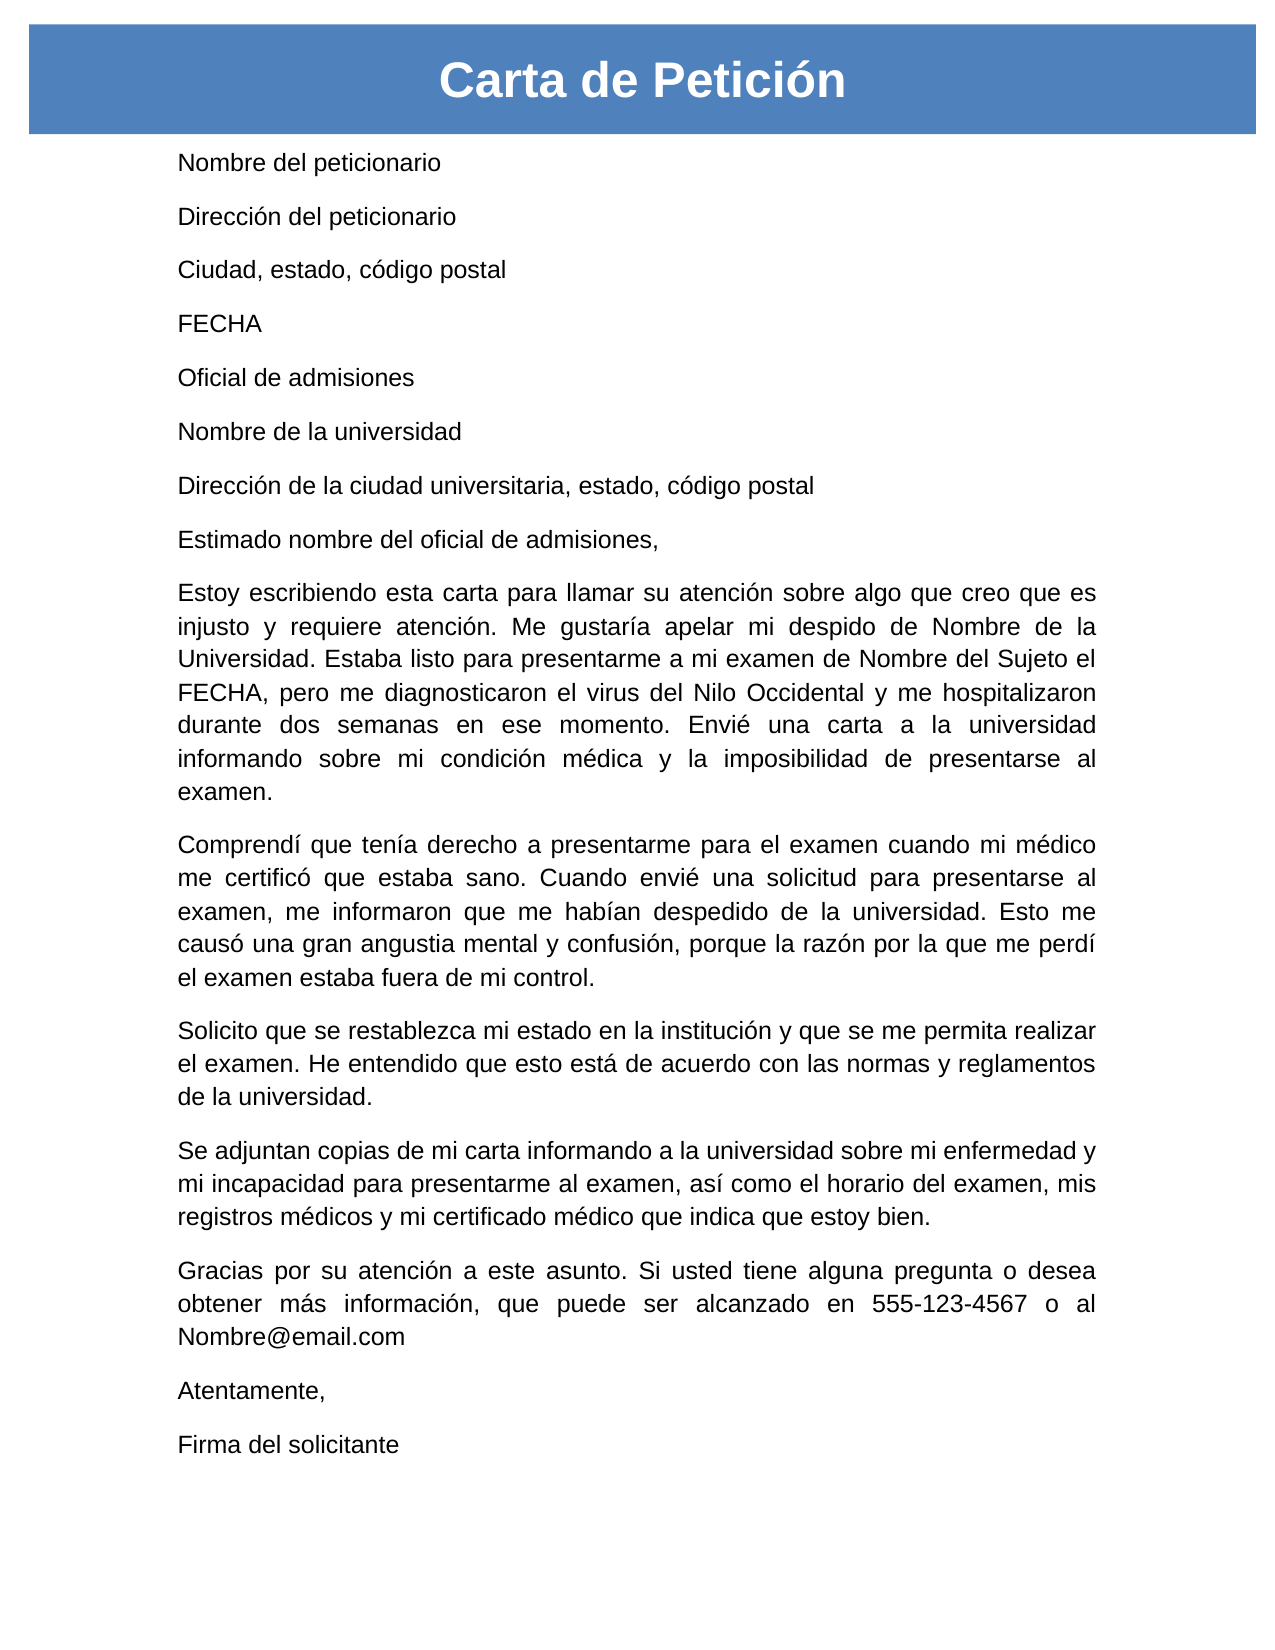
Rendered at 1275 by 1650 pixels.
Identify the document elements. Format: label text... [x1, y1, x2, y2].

text FECHA [177, 309, 1098, 338]
text Dirección de la ciudad universitaria, estado, código postal [177, 471, 1098, 499]
text Se adjuntan copias de mi carta informando a la universidad sobre mi enfermedad y mi incapacidad para presentarme al examen, así como el horario del examen, mis registros médicos y mi certificado médico que indica que estoy bien. [177, 1136, 1098, 1231]
text Estimado nombre del oficial de admisiones, [177, 524, 1098, 553]
text Estoy escribiendo esta carta para llamar su atención sobre algo que creo que es injusto y requiere atención. Me gustaría apelar mi despido de Nombre de la Universidad. Estaba listo para presentarme a mi examen de Nombre del Sujeto el FECHA, pero me diagnosticaron el virus del Nilo Occidental y me hospitalizaron durante dos semanas en ese momento. Envié una carta a la universidad informando sobre mi condición médica y la imposibilidad de presentarse al examen. [177, 578, 1098, 805]
text Comprendí que tenía derecho a presentarme para el examen cuando mi médico me certificó que estaba sano. Cuando envié una solicitud para presentarse al examen, me informaron que me habían despedido de la universidad. Esto me causó una gran angustia mental y confusión, porque la razón por la que me perdí el examen estaba fuera de mi control. [177, 830, 1098, 991]
text Atentamente, [177, 1376, 1098, 1405]
text Oficial de admisiones [177, 363, 1098, 392]
text Dirección del peticionario [177, 201, 1098, 230]
text Firma del solicitante [177, 1430, 1098, 1459]
text Ciudad, estado, código postal [177, 255, 1098, 284]
text Gracias por su atención a este asunto. Si usted tiene alguna pregunta o desea obtener más información, que puede ser alcanzado en 555-123-4567 o al Nombre@email.com [177, 1256, 1098, 1351]
text Nombre del peticionario [177, 148, 1098, 176]
text Solicito que se restablezca mi estado en la institución y que se me permita realizar el examen. He entendido que esto está de acuerdo con las normas y reglamentos de la universidad. [177, 1016, 1098, 1111]
text Nombre de la universidad [177, 417, 1098, 446]
